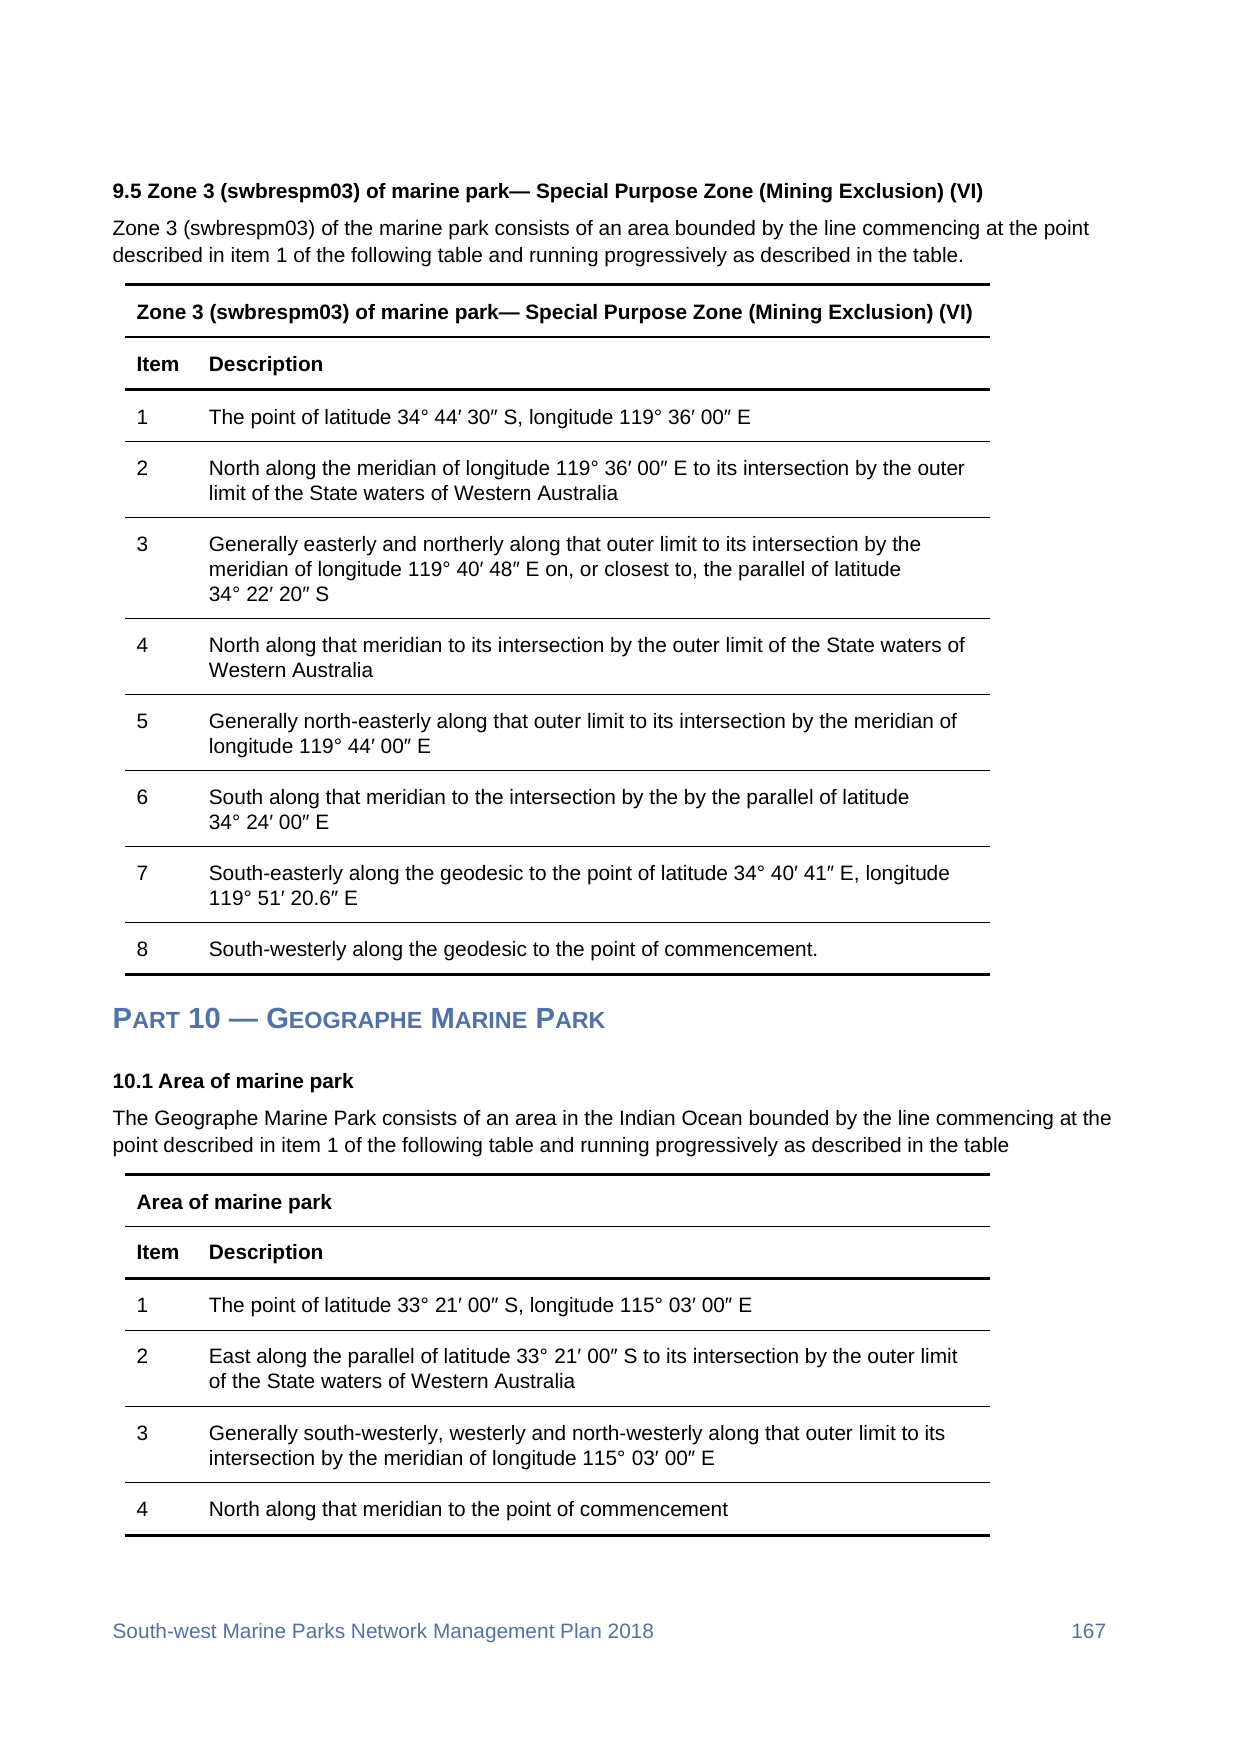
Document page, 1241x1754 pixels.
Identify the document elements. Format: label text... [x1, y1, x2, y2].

table_cell South along that meridian to the intersection by the by the parallel of latitude 34° 24′ 00″ E [198, 771, 990, 846]
table_cell 3 [125, 1407, 197, 1482]
table_cell The point of latitude 34° 44′ 30″ S, longitude 119° 36′ 00″ E [198, 391, 990, 441]
table_cell 4 [125, 1483, 197, 1533]
text 10.1 Area of marine park [112, 1069, 1128, 1093]
table_cell Description [198, 1227, 990, 1277]
table_cell Generally south-westerly, westerly and north-westerly along that outer limit to its intersection by the meridian of longitude 115° 03′ 00″ E [198, 1407, 990, 1482]
table_cell North along that meridian to the point of commencement [198, 1483, 990, 1533]
table_cell 7 [125, 847, 197, 922]
table_cell 8 [125, 923, 197, 973]
table_header Area of marine park [125, 1176, 990, 1226]
table_cell North along that meridian to its intersection by the outer limit of the State waters of Western Australia [198, 619, 990, 694]
text Zone 3 (swbrespm03) of the marine park consists of an area bounded by the line commencing at the point described in item 1 of the following table and running progressively as described in the table. [112, 216, 1128, 267]
table_cell South-westerly along the geodesic to the point of commencement. [198, 923, 990, 973]
table_header Zone 3 (swbrespm03) of marine park— Special Purpose Zone (Mining Exclusion) (VI) [125, 286, 990, 336]
table_cell 2 [125, 1331, 197, 1406]
table_cell North along the meridian of longitude 119° 36′ 00″ E to its intersection by the outer limit of the State waters of Western Australia [198, 442, 990, 517]
table_cell South-easterly along the geodesic to the point of latitude 34° 40′ 41″ E, longitude 119° 51′ 20.6″ E [198, 847, 990, 922]
table_cell East along the parallel of latitude 33° 21′ 00″ S to its intersection by the outer limit of the State waters of Western Australia [198, 1331, 990, 1406]
table_cell 3 [125, 518, 197, 618]
table_cell 6 [125, 771, 197, 846]
table_cell 1 [125, 1280, 197, 1330]
table_cell Generally north-easterly along that outer limit to its intersection by the meridian of longitude 119° 44′ 00″ E [198, 695, 990, 770]
table_cell 5 [125, 695, 197, 770]
table_cell The point of latitude 33° 21′ 00″ S, longitude 115° 03′ 00″ E [198, 1280, 990, 1330]
table_cell Item [125, 338, 197, 388]
table_cell Description [198, 338, 990, 388]
table_cell Item [125, 1227, 197, 1277]
table_cell 4 [125, 619, 197, 694]
subtitle Part 10 — Geographe Marine Park [112, 1001, 1128, 1035]
table_cell 2 [125, 442, 197, 517]
text The Geographe Marine Park consists of an area in the Indian Ocean bounded by the line commencing at the point described in item 1 of the following table and running progressively as described in the table [112, 1106, 1128, 1157]
table_cell Generally easterly and northerly along that outer limit to its intersection by the meridian of longitude 119° 40′ 48″ E on, or closest to, the parallel of latitude 34° 22′ 20″ S [198, 518, 990, 618]
table_cell 1 [125, 391, 197, 441]
text 9.5 Zone 3 (swbrespm03) of marine park— Special Purpose Zone (Mining Exclusion) (VI) [112, 179, 1128, 203]
